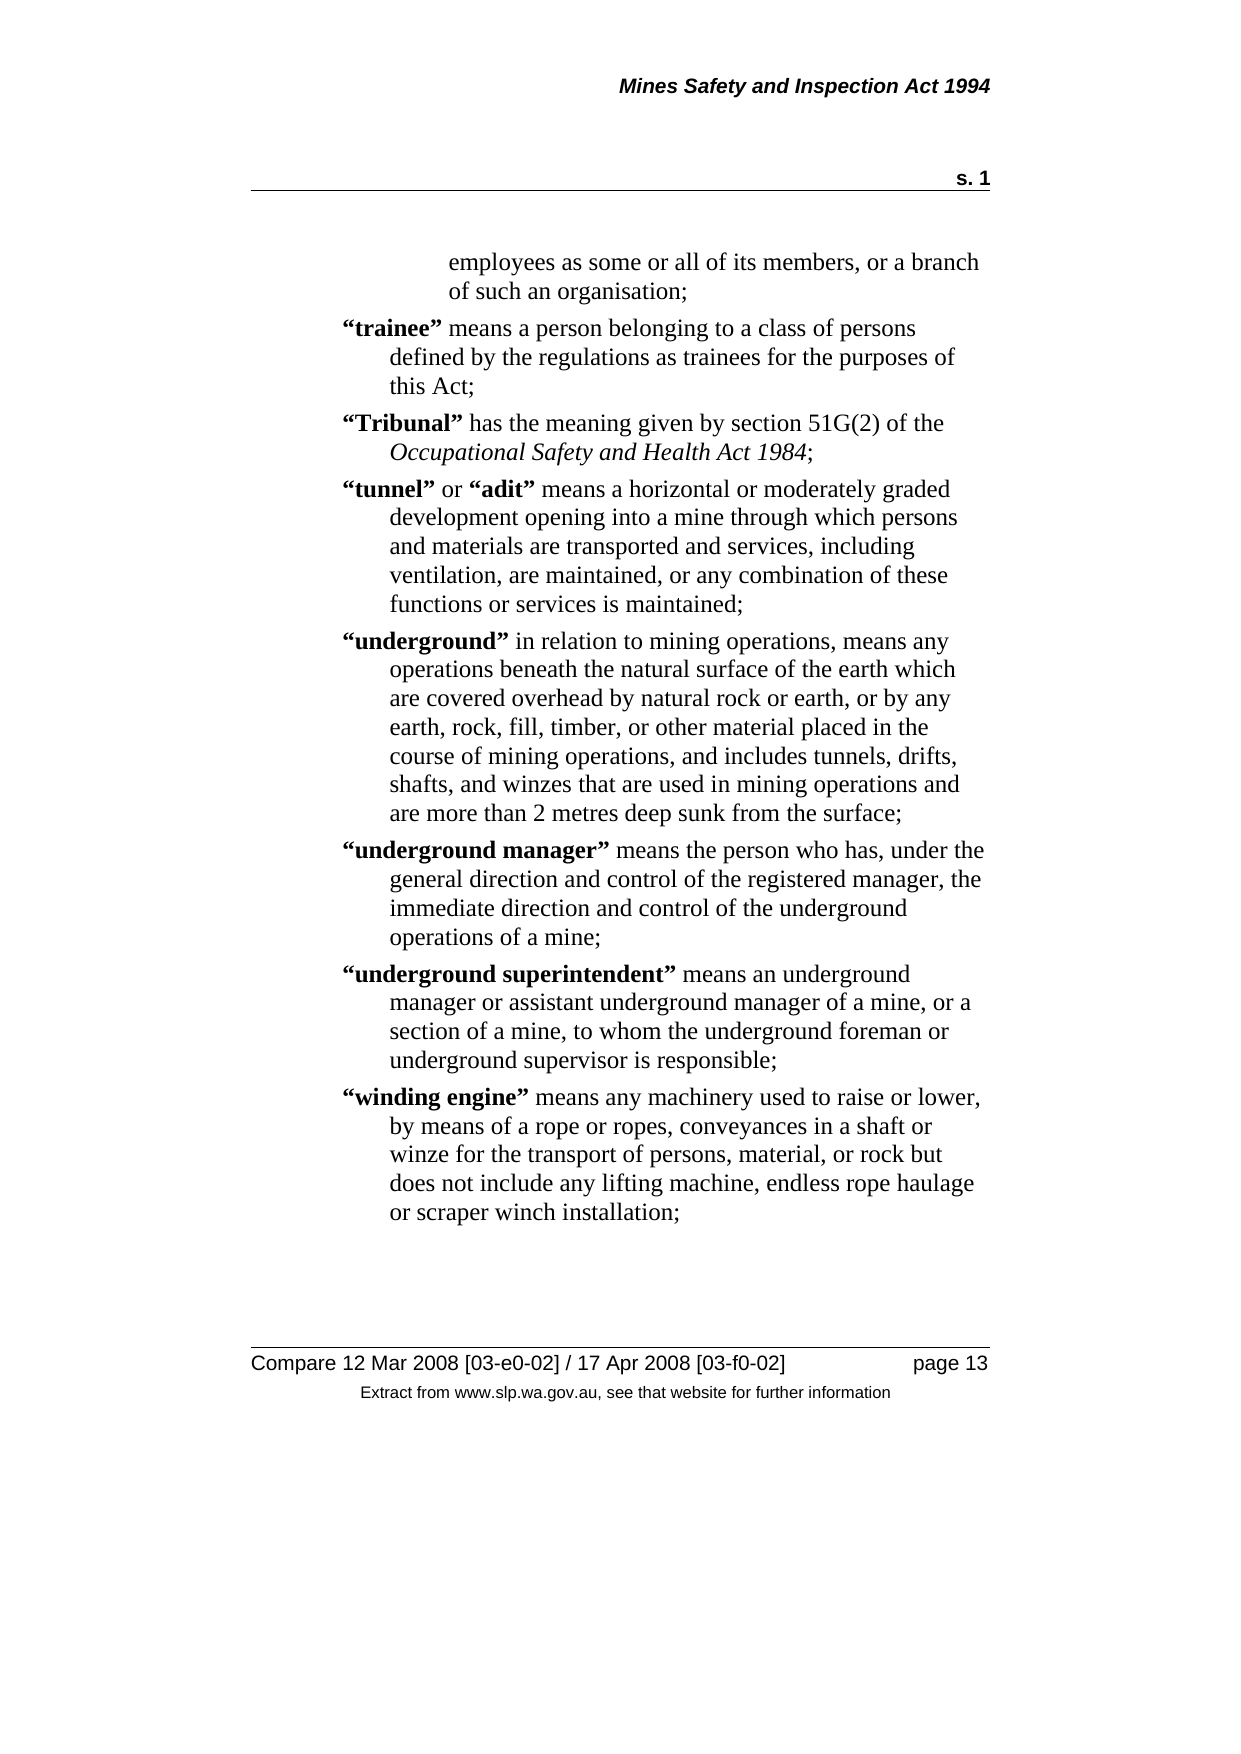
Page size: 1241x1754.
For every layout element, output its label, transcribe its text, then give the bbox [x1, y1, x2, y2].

text “tunnel” or “adit” means a horizontal or moderately graded development opening into a mine through which persons and materials are transported and services, including ventilation, are maintained, or any combination of these functions or services is maintained; [251, 474, 990, 617]
text “underground” in relation to mining operations, means any operations beneath the natural surface of the earth which are covered overhead by natural rock or earth, or by any earth, rock, fill, timber, or other material placed in the course of mining operations, and includes tunnels, drifts, shafts, and winzes that are used in mining operations and are more than 2 metres deep sunk from the surface; [251, 626, 990, 827]
text “Tribunal” has the meaning given by section 51G(2) of the Occupational Safety and Health Act 1984; [251, 408, 990, 465]
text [251, 247, 990, 305]
text “underground manager” means the person who has, under the general direction and control of the registered manager, the immediate direction and control of the underground operations of a mine; [251, 835, 990, 950]
text “winding engine” means any machinery used to raise or lower, by means of a rope or ropes, conveyances in a shaft or winze for the transport of persons, material, or rock but does not include any lifting machine, endless rope haulage or scraper winch installation; [251, 1082, 990, 1226]
text “trainee” means a person belonging to a class of persons defined by the regulations as trainees for the purposes of this Act; [251, 313, 990, 399]
text “underground superintendent” means an underground manager or assistant underground manager of a mine, or a section of a mine, to whom the underground foreman or underground supervisor is responsible; [251, 959, 990, 1074]
